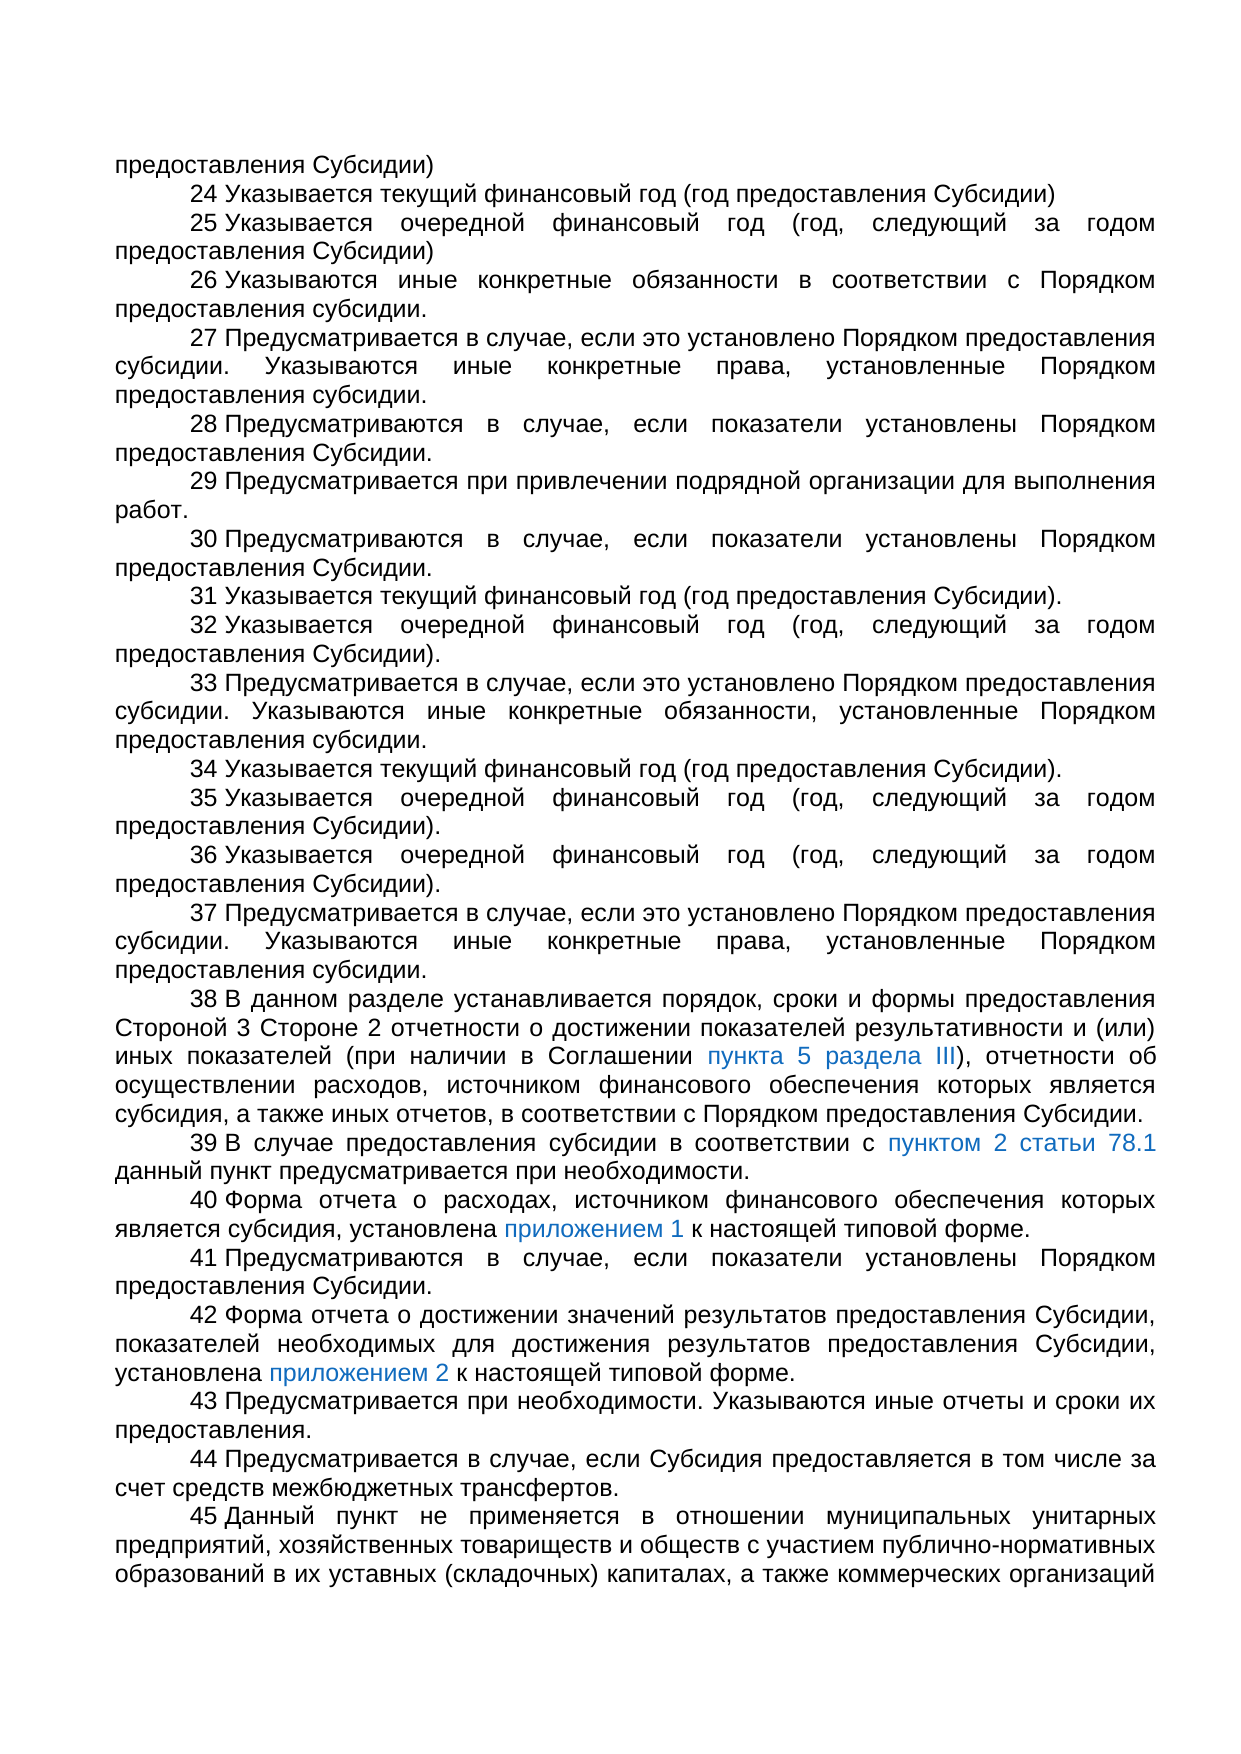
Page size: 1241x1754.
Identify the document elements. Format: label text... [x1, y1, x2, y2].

text 37 Предусматривается в случае, если это установлено Порядком предоставления субсидии. Указываются иные конкретные права, установленные Порядком предоставления субсидии. [114, 897, 1157, 984]
text 36 Указывается очередной финансовый год (год, следующий за годом предоставления Субсидии). [114, 840, 1157, 897]
text 42 Форма отчета о достижении значений результатов предоставления Субсидии, показателей необходимых для достижения результатов предоставления Субсидии, установлена приложением 2 к настоящей типовой форме. [114, 1300, 1157, 1386]
text 26 Указываются иные конкретные обязанности в соответствии с Порядком предоставления субсидии. [114, 265, 1157, 322]
text 44 Предусматривается в случае, если Субсидия предоставляется в том числе за счет средств межбюджетных трансфертов. [114, 1444, 1157, 1501]
text 28 Предусматриваются в случае, если показатели установлены Порядком предоставления Субсидии. [114, 409, 1157, 466]
text 30 Предусматриваются в случае, если показатели установлены Порядком предоставления Субсидии. [114, 524, 1157, 581]
text 33 Предусматривается в случае, если это установлено Порядком предоставления субсидии. Указываются иные конкретные обязанности, установленные Порядком предоставления субсидии. [114, 667, 1157, 754]
text 38 В данном разделе устанавливается порядок, сроки и формы предоставления Стороной 3 Стороне 2 отчетности о достижении показателей результативности и (или) иных показателей (при наличии в Соглашении пункта 5 раздела III), отчетности об осуществлении расходов, источником финансового обеспечения которых является субсидия, а также иных отчетов, в соответствии с Порядком предоставления Субсидии. [114, 984, 1157, 1127]
text 24 Указывается текущий финансовый год (год предоставления Субсидии) [114, 179, 1157, 207]
text 39 В случае предоставления субсидии в соответствии с пунктом 2 статьи 78.1 данный пункт предусматривается при необходимости. [114, 1127, 1157, 1185]
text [114, 150, 1157, 179]
text 32 Указывается очередной финансовый год (год, следующий за годом предоставления Субсидии). [114, 610, 1157, 667]
text 25 Указывается очередной финансовый год (год, следующий за годом предоставления Субсидии) [114, 207, 1157, 265]
text 31 Указывается текущий финансовый год (год предоставления Субсидии). [114, 581, 1157, 610]
text 29 Предусматривается при привлечении подрядной организации для выполнения работ. [114, 466, 1157, 524]
text 40 Форма отчета о расходах, источником финансового обеспечения которых является субсидия, установлена приложением 1 к настоящей типовой форме. [114, 1185, 1157, 1242]
text 35 Указывается очередной финансовый год (год, следующий за годом предоставления Субсидии). [114, 782, 1157, 840]
text 27 Предусматривается в случае, если это установлено Порядком предоставления субсидии. Указываются иные конкретные права, установленные Порядком предоставления субсидии. [114, 322, 1157, 409]
text 43 Предусматривается при необходимости. Указываются иные отчеты и сроки их предоставления. [114, 1386, 1157, 1444]
text 34 Указывается текущий финансовый год (год предоставления Субсидии). [114, 754, 1157, 782]
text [114, 1501, 1157, 1587]
text 41 Предусматриваются в случае, если показатели установлены Порядком предоставления Субсидии. [114, 1242, 1157, 1300]
